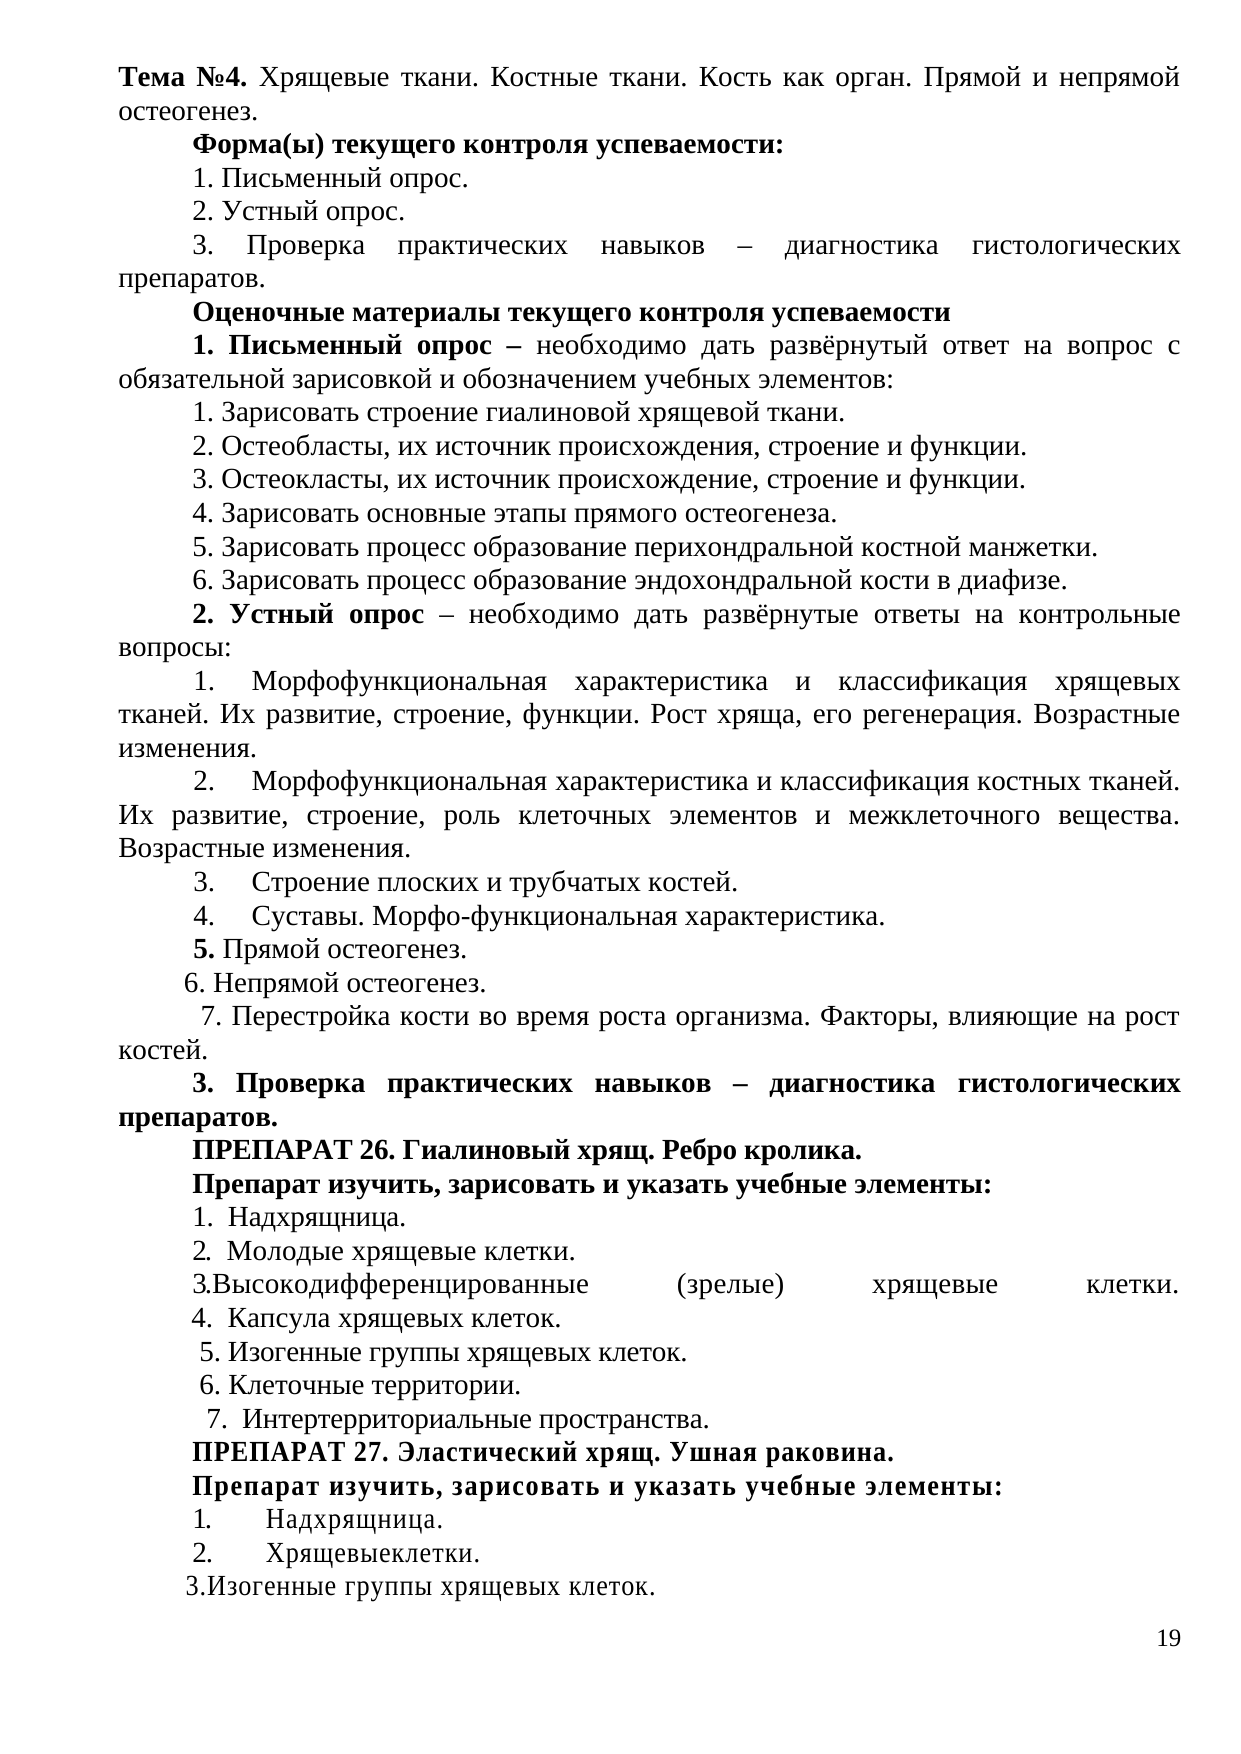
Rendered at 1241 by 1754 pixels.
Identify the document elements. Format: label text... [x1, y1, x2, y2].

text Препарат изучить, зарисовать и указать учебные элементы: [118, 1166, 1181, 1199]
text 1. Письменный опрос. [118, 160, 1181, 193]
text 6. Непрямой остеогенез. [118, 965, 1181, 998]
text ПРЕПАРАТ 26. Гиалиновый хрящ. Ребро кролика. [118, 1132, 1181, 1166]
text 5. Зарисовать процесс образование перихондральной костной манжетки. [118, 529, 1181, 562]
text 7. Интертерриториальные пространства. [118, 1401, 1181, 1434]
text 1. Письменный опрос – необходимо дать развёрнутый ответ на вопрос с обязательной зарисовкой и обозначением учебных элементов: [118, 327, 1181, 394]
list Надхрящница. [118, 1501, 1181, 1535]
text 1. Зарисовать строение гиалиновой хрящевой ткани. [118, 394, 1181, 428]
list Суставы. Морфо-функциональная характеристика. [118, 898, 1181, 931]
text 6. Зарисовать процесс образование эндохондральной кости в диафизе. [118, 562, 1181, 596]
list Строение плоских и трубчатых костей. [118, 864, 1181, 898]
list Морфофункциональная характеристика и классификация костных тканей. Их развитие, строение, роль клеточных элементов и межклеточного вещества. Возрастные изменения. [118, 763, 1181, 864]
text ПРЕПАРАТ 27. Эластический хрящ. Ушная раковина. [118, 1434, 1181, 1468]
list Морфофункциональная характеристика и классификация хрящевых тканей. Их развитие, строение, функции. Рост хряща, его регенерация. Возрастные изменения. [118, 663, 1181, 763]
text 3. Проверка практических навыков – диагностика гистологических препаратов. [118, 227, 1181, 294]
text 5. Прямой остеогенез. [118, 931, 1181, 965]
text 6. Клеточные территории. [118, 1367, 1181, 1401]
text 2. Молодые хрящевые клетки. [118, 1233, 1181, 1267]
text 5. Изогенные группы хрящевых клеток. [118, 1334, 1181, 1367]
text 4. Зарисовать основные этапы прямого остеогенеза. [118, 495, 1181, 529]
text 2. Устный опрос. [118, 193, 1181, 227]
text 2. Устный опрос – необходимо дать развёрнутые ответы на контрольные вопросы: [118, 596, 1181, 663]
list Хрящевыеклетки. 3.Изогенные группы хрящевых клеток. [118, 1535, 1181, 1602]
text 3. Остеокласты, их источник происхождение, строение и функции. [118, 462, 1181, 495]
text 1. Надхрящница. [118, 1199, 1181, 1233]
text Форма(ы) текущего контроля успеваемости: [118, 126, 1181, 160]
text 7. Перестройка кости во время роста организма. Факторы, влияющие на рост костей. [118, 998, 1181, 1065]
text 2. Остеобласты, их источник происхождения, строение и функции. [118, 428, 1181, 462]
text Тема №4. Хрящевые ткани. Костные ткани. Кость как орган. Прямой и непрямой остеогенез. [118, 59, 1181, 126]
text 3. Проверка практических навыков – диагностика гистологических препаратов. [118, 1065, 1181, 1132]
text 3.Высокодифференцированные (зрелые) хрящевые клетки. 4. Капсула хрящевых клеток. [118, 1267, 1181, 1334]
text Оценочные материалы текущего контроля успеваемости [118, 294, 1181, 327]
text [118, 1468, 1181, 1501]
